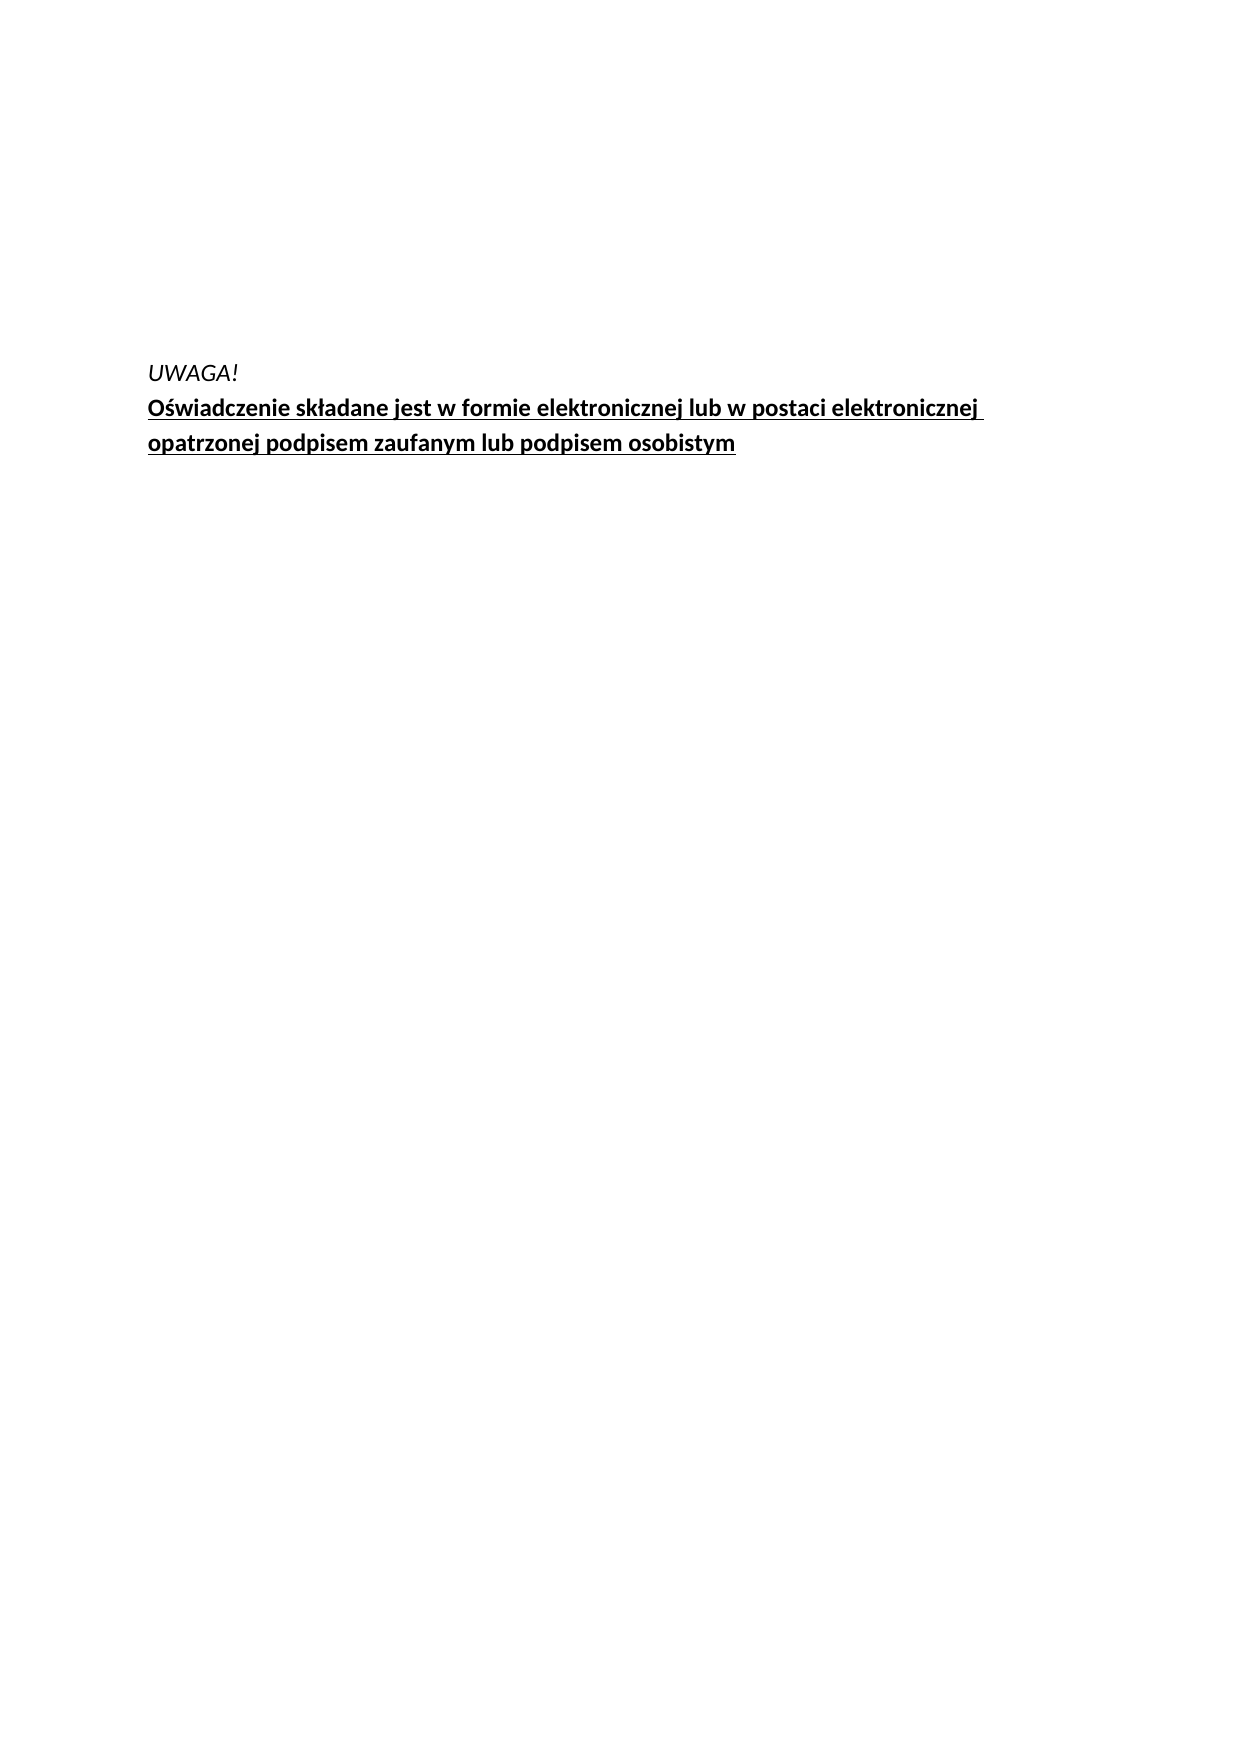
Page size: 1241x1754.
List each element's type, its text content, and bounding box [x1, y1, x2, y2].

text UWAGA! [148, 358, 1093, 388]
text Oświadczenie składane jest w formie elektronicznej lub w postaci elektronicznej opatrzonej podpisem zaufanym lub podpisem osobistym [148, 393, 1093, 458]
